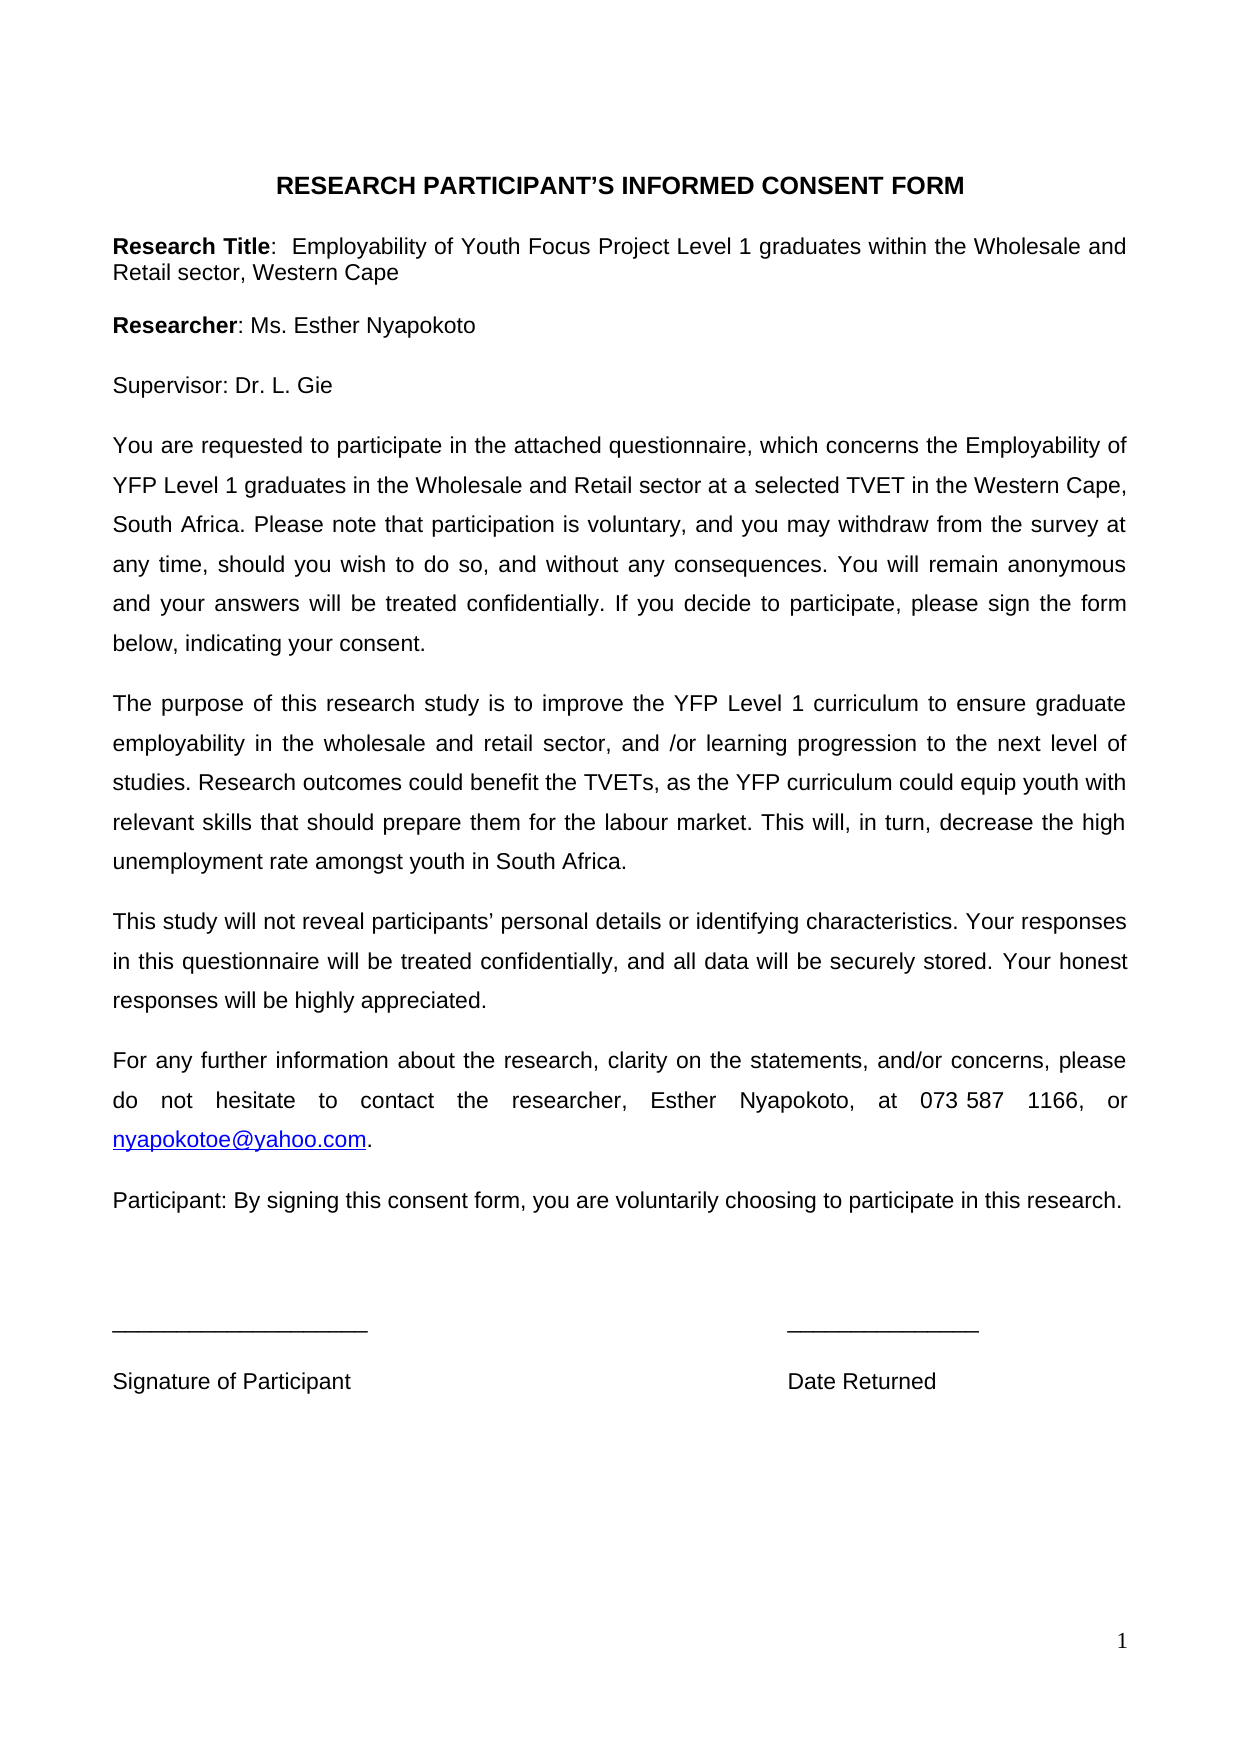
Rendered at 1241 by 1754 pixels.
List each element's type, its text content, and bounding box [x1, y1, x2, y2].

text You are requested to participate in the attached questionnaire, which concerns the Employability of YFP Level 1 graduates in the Wholesale and Retail sector at a selected TVET in the Western Cape, South Africa. Please note that participation is voluntary, and you may withdraw from the survey at any time, should you wish to do so, and without any consequences. You will remain anonymous and your answers will be treated confidentially. If you decide to participate, please sign the form below, indicating your consent. [112, 432, 1128, 656]
subtitle RESEARCH PARTICIPANT’S INFORMED CONSENT FORM [112, 171, 1128, 199]
text Signature of Participant Date Returned [112, 1368, 1128, 1394]
text For any further information about the research, clarity on the statements, and/or concerns, please do not hesitate to contact the researcher, Esther Nyapokoto, at 073 587 1166, or nyapokotoe@yahoo.com. [112, 1047, 1128, 1153]
text Research Title: Employability of Youth Focus Project Level 1 graduates within the Wholesale and Retail sector, Western Cape [112, 233, 1128, 285]
text The purpose of this research study is to improve the YFP Level 1 curriculum to ensure graduate employability in the wholesale and retail sector, and /or learning progression to the next level of studies. Research outcomes could benefit the TVETs, as the YFP curriculum could equip youth with relevant skills that should prepare them for the labour market. This will, in turn, decrease the high unemployment rate amongst youth in South Africa. [112, 690, 1128, 874]
text This study will not reveal participants’ personal details or identifying characteristics. Your responses in this questionnaire will be treated confidentially, and all data will be securely stored. Your honest responses will be highly appreciated. [112, 908, 1128, 1013]
text Supervisor: Dr. L. Gie [112, 372, 1128, 398]
text ____________________ _______________ [112, 1307, 1128, 1334]
text Researcher: Ms. Esther Nyapokoto [112, 312, 1128, 338]
text Participant: By signing this consent form, you are voluntarily choosing to participate in this research. [112, 1187, 1128, 1213]
